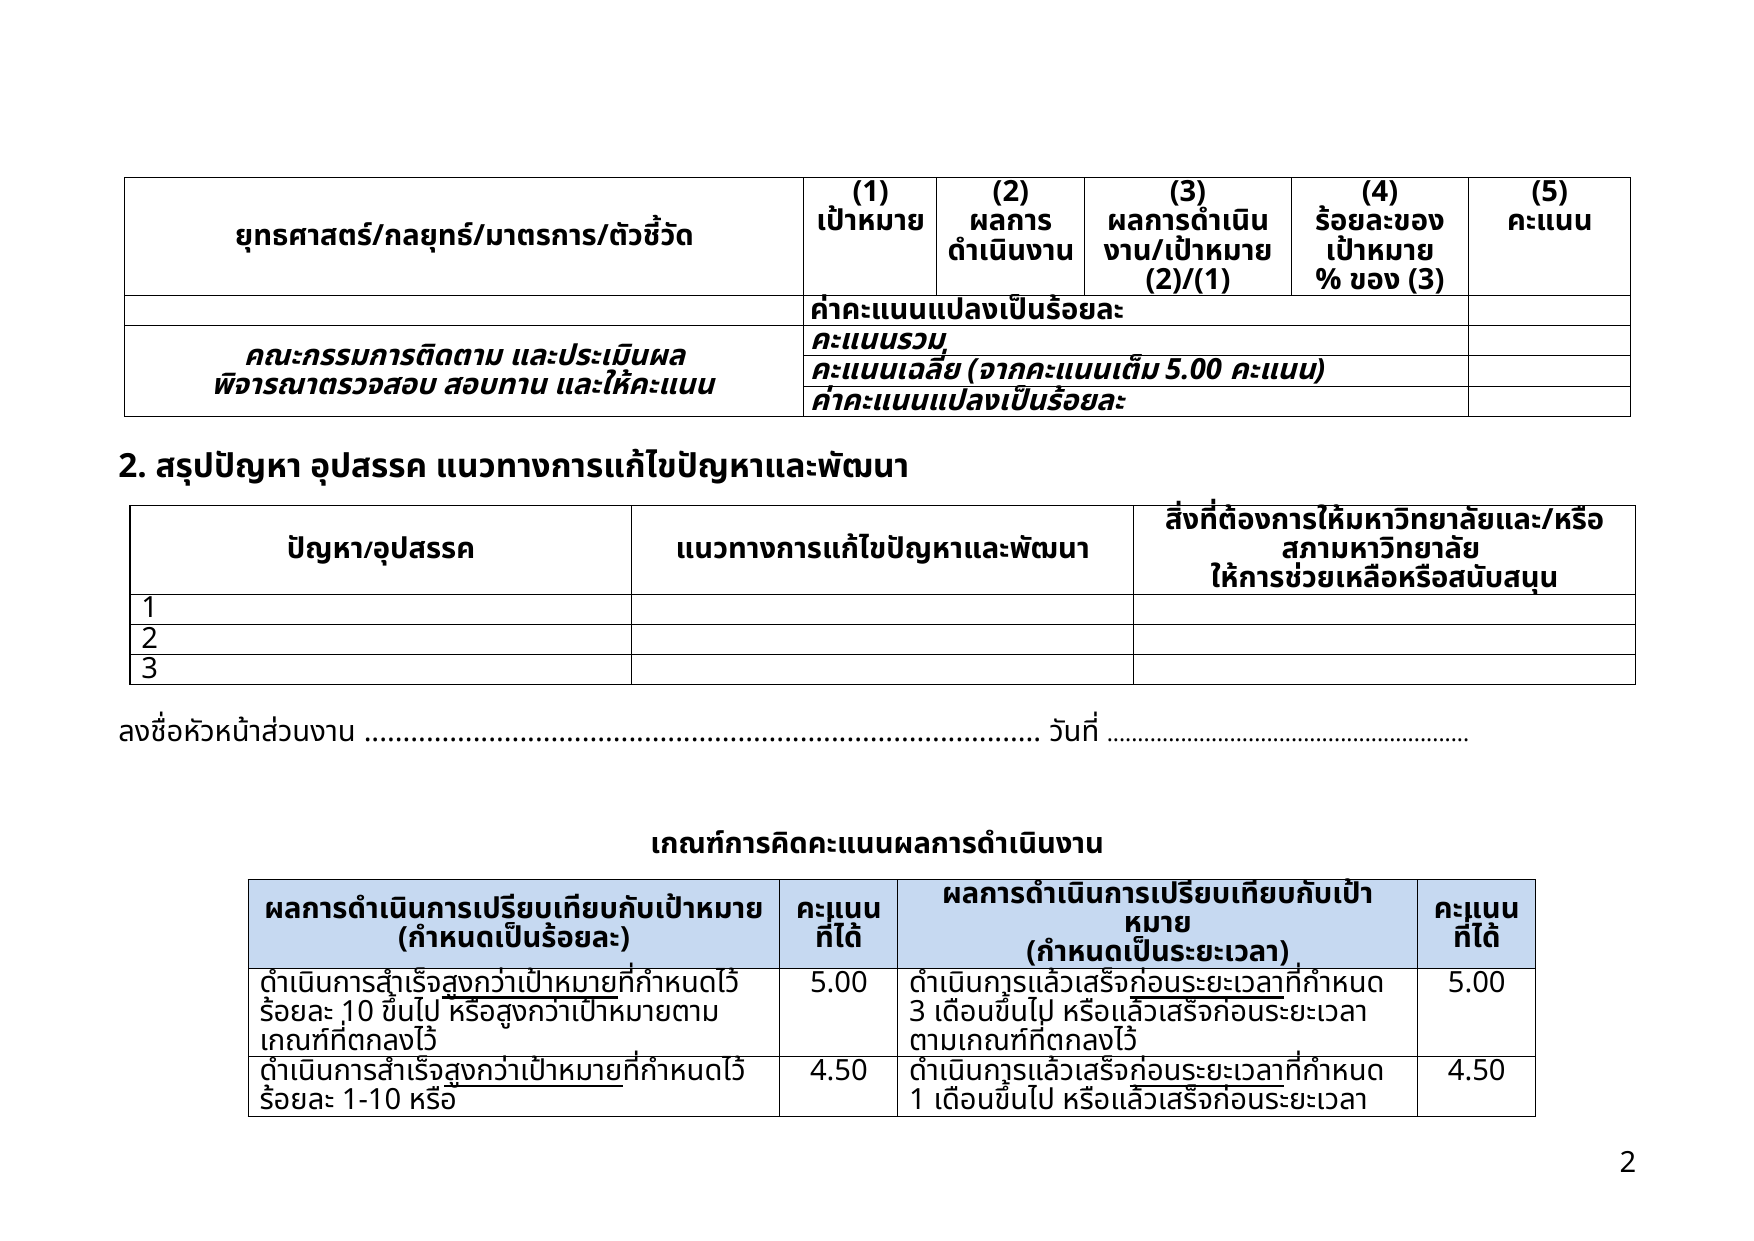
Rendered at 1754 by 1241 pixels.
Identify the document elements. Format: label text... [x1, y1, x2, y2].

table_cell 5.00 [780, 969, 897, 1056]
table_cell [1469, 326, 1630, 355]
table_header คะแนนที่ได้ [780, 880, 897, 968]
table_header (1) เป้าหมาย [804, 178, 936, 295]
table_header ยุทธศาสตร์/กลยุทธ์/มาตรการ/ตัวชี้วัด [125, 178, 803, 295]
table_header คะแนนที่ได้ [1418, 880, 1535, 968]
table_header (2) ผลการดำเนินงาน [937, 178, 1084, 295]
table_cell [1134, 625, 1635, 654]
table_cell [1469, 387, 1630, 416]
text 2. สรุปปัญหา อุปสรรค แนวทางการแก้ไขปัญหาและพัฒนา [118, 442, 1636, 492]
table_cell [1134, 655, 1635, 684]
table_header (5) คะแนน [1469, 178, 1630, 295]
table_cell [632, 655, 1133, 684]
table_cell 4.50 [780, 1057, 897, 1116]
table_header ผลการดำเนินการเปรียบเทียบกับเป้าหมาย (กำหนดเป็นระยะเวลา) [898, 880, 1417, 968]
table_cell [632, 625, 1133, 654]
table_header แนวทางการแก้ไขปัญหาและพัฒนา [632, 506, 1133, 593]
table_header สิ่งที่ต้องการให้มหาวิทยาลัยและ/หรือสภามหาวิทยาลัย ให้การช่วยเหลือหรือสนับสนุน [1134, 506, 1635, 593]
table_cell 1 [131, 595, 631, 624]
text ลงชื่อหัวหน้าส่วนงาน ....................................................................................... วันที่ ........................................................... [118, 710, 1636, 754]
table_header (4) ร้อยละของ เป้าหมาย % ของ (3) [1292, 178, 1468, 295]
table_header (3) ผลการดำเนินงาน/เป้าหมาย (2)/(1) [1085, 178, 1291, 295]
table_cell คะแนนรวม [804, 326, 1468, 355]
table_cell ค่าคะแนนแปลงเป็นร้อยละ [804, 296, 1468, 325]
table_cell [1469, 296, 1630, 325]
table_cell 4.50 [1418, 1057, 1535, 1116]
table_cell [1469, 356, 1630, 386]
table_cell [249, 1057, 779, 1116]
table_cell ดำเนินการสำเร็จสูงกว่าเป้าหมายที่กำหนดไว้ร้อยละ 10 ขึ้นไป หรือสูงกว่าเป้าหมายตามเกณฑ์ที่ตกลงไว้ [249, 969, 779, 1056]
table_cell ดำเนินการแล้วเสร็จก่อนระยะเวลาที่กำหนด 3 เดือนขึ้นไป หรือแล้วเสร็จก่อนระยะเวลาตามเกณฑ์ที่ตกลงไว้ [898, 969, 1417, 1056]
table_cell ค่าคะแนนแปลงเป็นร้อยละ [804, 387, 1468, 416]
text เกณฑ์การคิดคะแนนผลการดำเนินงาน [118, 822, 1636, 867]
table_cell 5.00 [1418, 969, 1535, 1056]
table_cell [632, 595, 1133, 624]
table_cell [898, 1057, 1417, 1116]
table_cell [1134, 595, 1635, 624]
table_header ผลการดำเนินการเปรียบเทียบกับเป้าหมาย (กำหนดเป็นร้อยละ) [249, 880, 779, 968]
table_cell คะแนนเฉลี่ย (จากคะแนนเต็ม 5.00 คะแนน) [804, 356, 1468, 386]
table_cell 3 [131, 655, 631, 684]
table_cell 2 [131, 625, 631, 654]
table_header ปัญหา/อุปสรรค [131, 506, 631, 593]
table_cell คณะกรรมการติดตาม และประเมินผล พิจารณาตรวจสอบ สอบทาน และให้คะแนน [125, 326, 803, 416]
